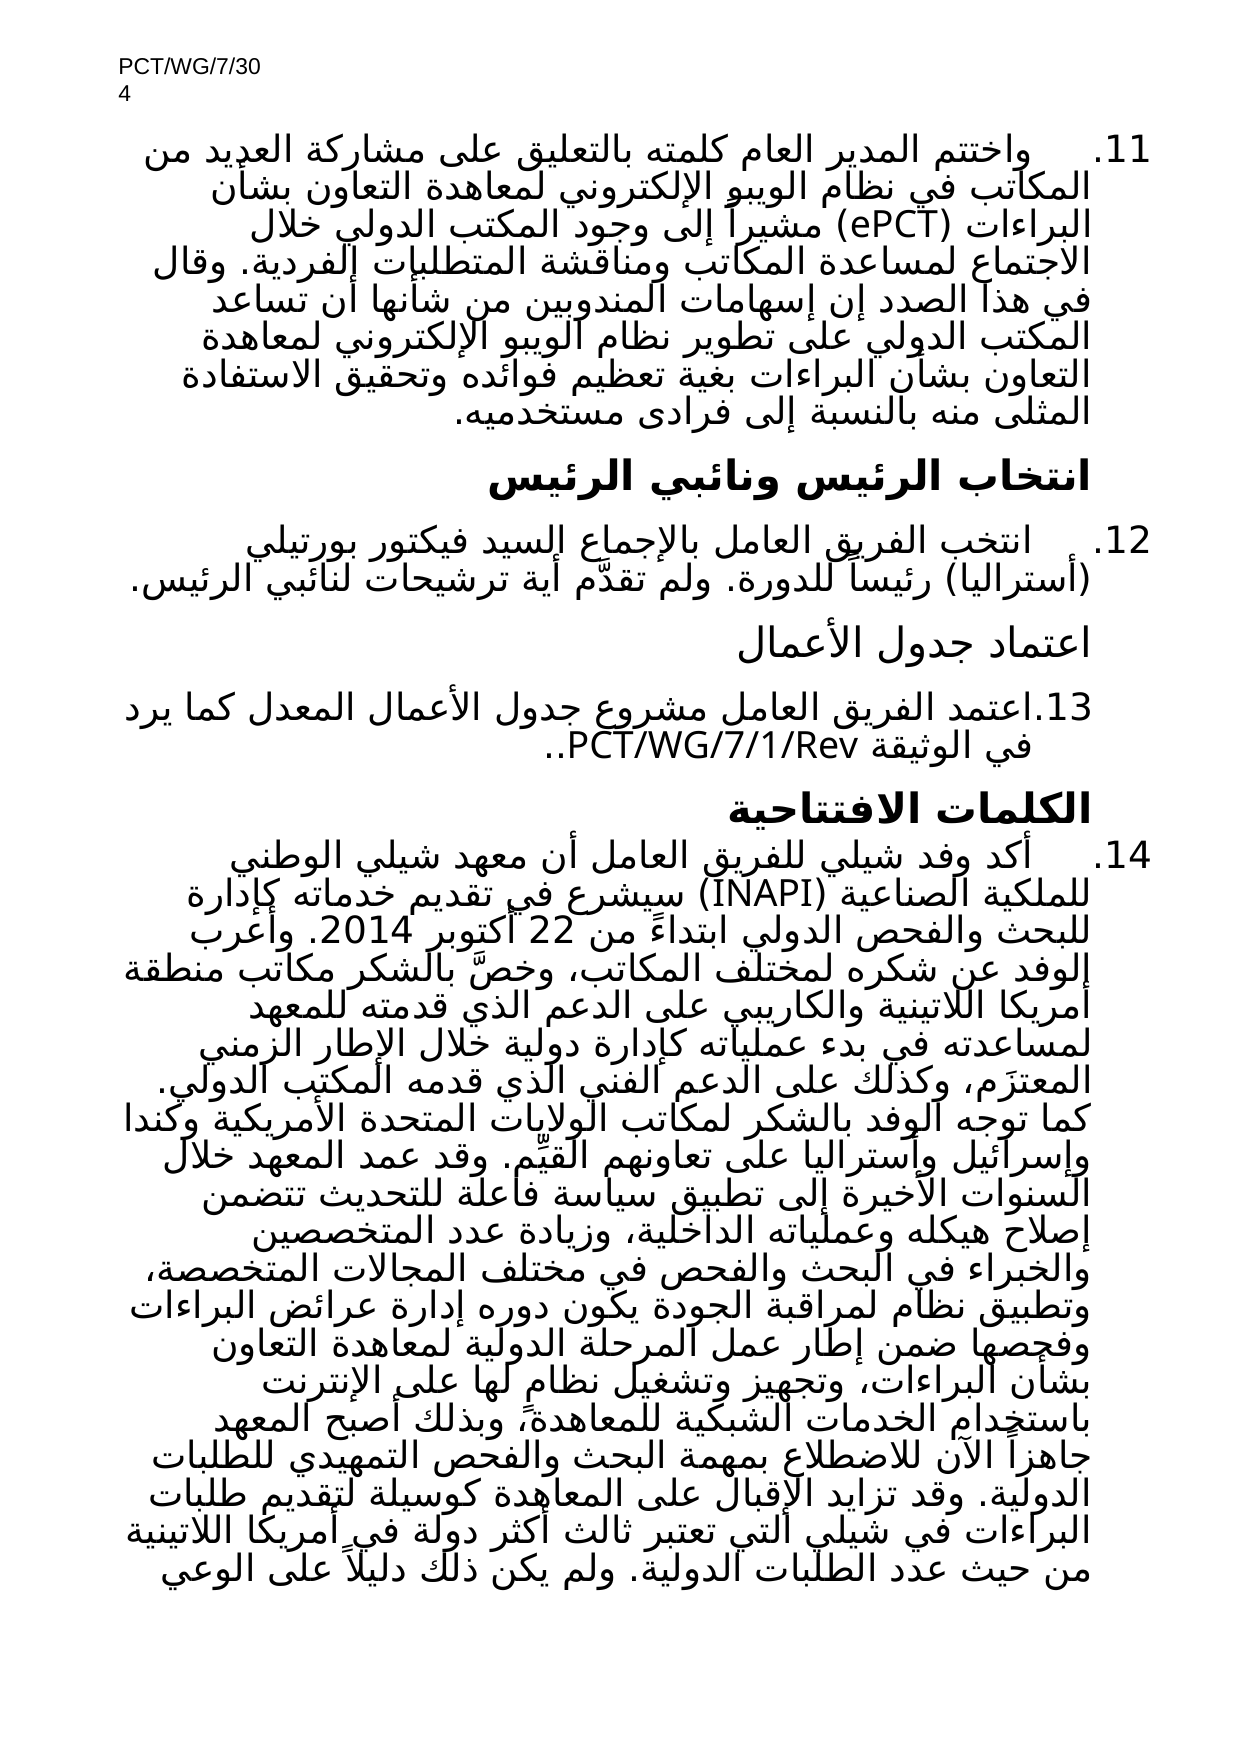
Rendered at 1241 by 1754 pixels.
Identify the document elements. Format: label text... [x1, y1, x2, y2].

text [118, 838, 1092, 1588]
text واختتم المدير العام كلمته بالتعليق على مشاركة العديد من المكاتب في نظام الويبو الإلكتروني لمعاهدة التعاون بشأن البراءات (ePCT) مشيراً إلى وجود المكتب الدولي خلال الاجتماع لمساعدة المكاتب ومناقشة المتطلبات الفردية. وقال في هذا الصدد إن إسهامات المندوبين من شأنها أن تساعد المكتب الدولي على تطوير نظام الويبو الإلكتروني لمعاهدة التعاون بشأن البراءات بغية تعظيم فوائده وتحقيق الاستفادة المثلى منه بالنسبة إلى فرادى مستخدميه. [118, 132, 1092, 432]
subtitle ‏انتخاب الرئيس ونائبي الرئيس [118, 457, 1092, 499]
text انتخب الفريق العامل بالإجماع السيد فيكتور بورتيلي (أستراليا) رئيساً للدورة. ولم تقدَّم أية ترشيحات لنائبي الرئيس. [118, 524, 1092, 599]
subtitle اعتماد جدول الأعمال [118, 624, 1092, 666]
subtitle الكلمات الافتتاحية [118, 791, 1092, 832]
text اعتمد الفريق العامل مشروع جدول الأعمال المعدل كما يرد في الوثيقة ‎PCT/WG/7/1/Rev.‏. [118, 691, 1033, 766]
